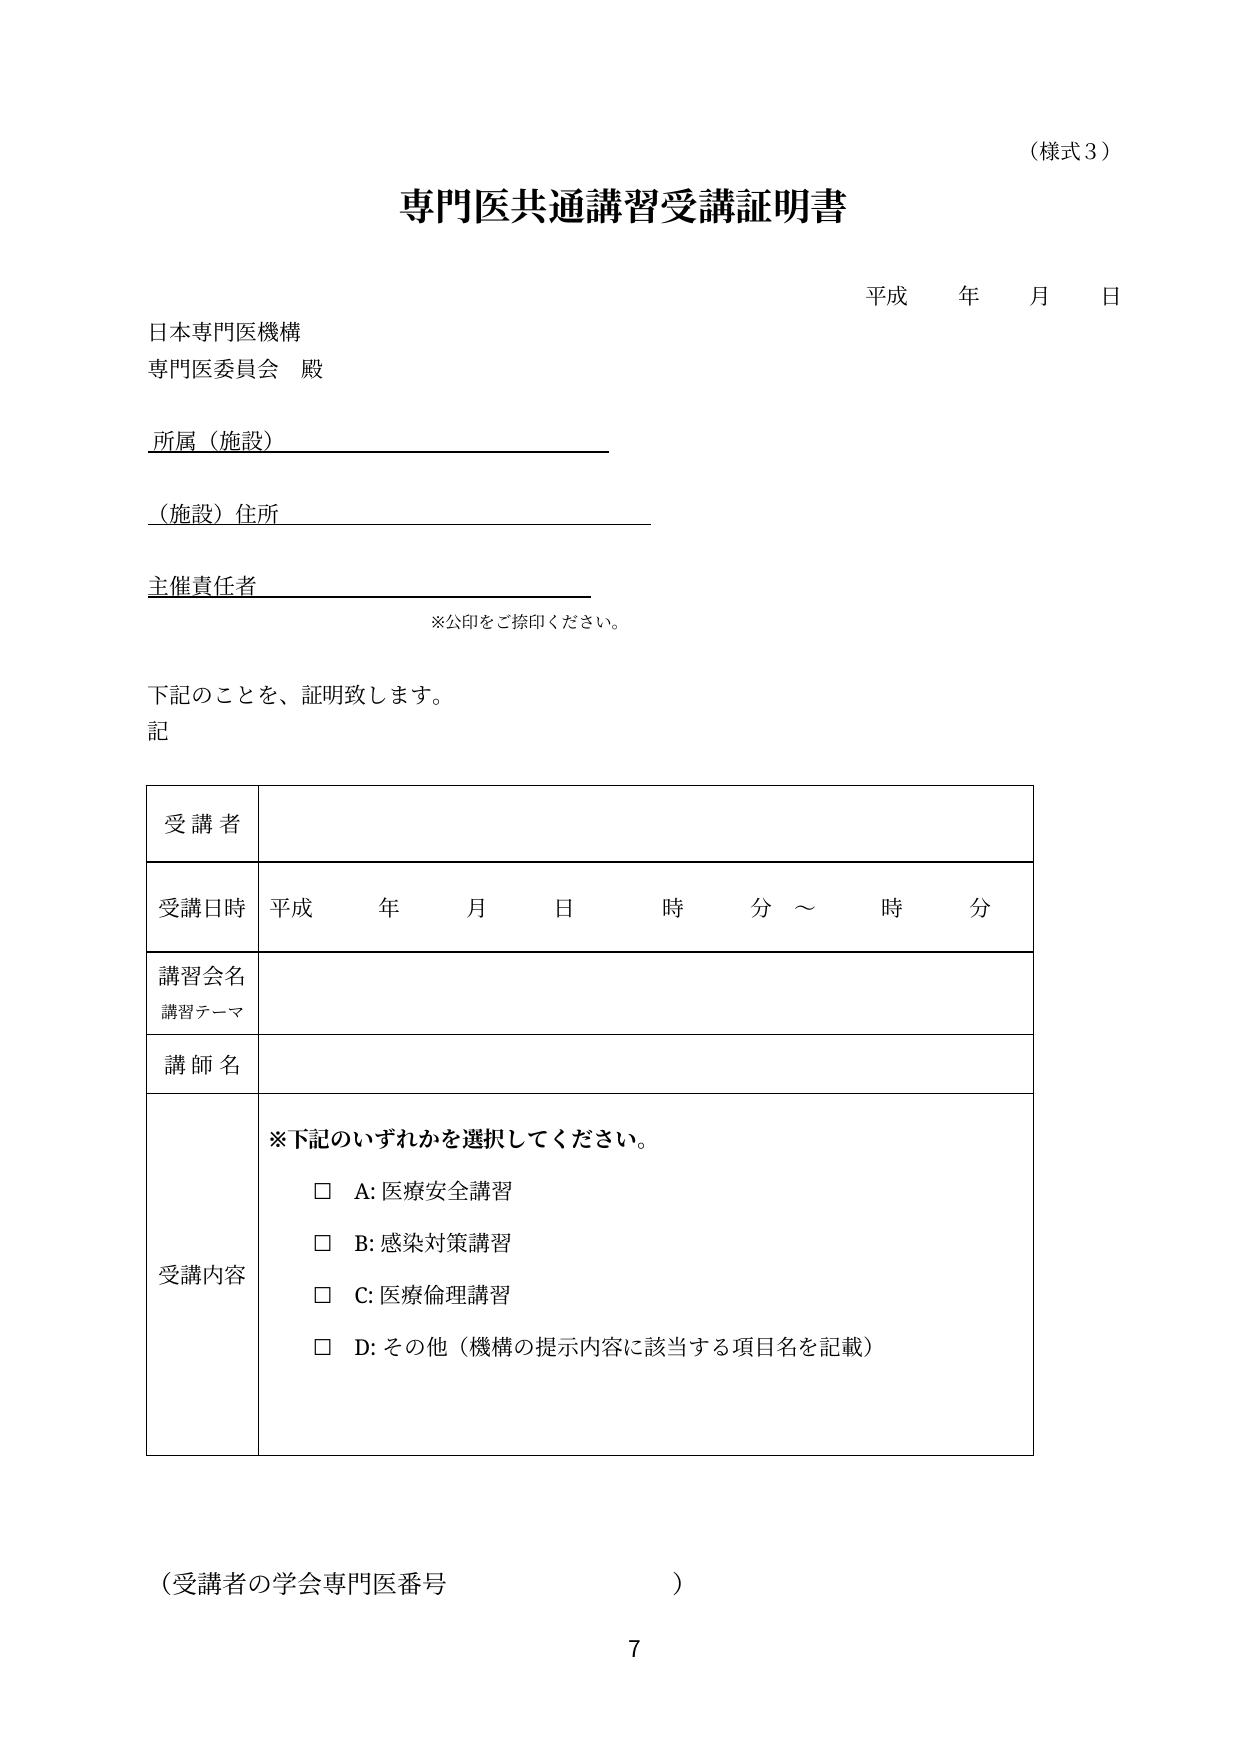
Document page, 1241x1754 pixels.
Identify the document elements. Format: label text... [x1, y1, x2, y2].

text 下記のことを、証明致します。 [148, 676, 1122, 712]
table_cell 平成 年 月 日 時 分 ～ 時 分 [259, 863, 1033, 951]
text （受講者の学会専門医番号 ） [148, 1564, 1122, 1601]
text 日本専門医機構 [148, 313, 1122, 349]
text ※公印をご捺印ください。 [148, 603, 1055, 639]
text （施設）住所 [148, 494, 1122, 531]
table_header 受 講 者 [147, 786, 258, 861]
table_cell 受講内容 [147, 1094, 258, 1455]
table_cell 講習会名 講習テーマ [147, 953, 258, 1034]
text （様式３） [148, 132, 1122, 168]
text 記 [148, 712, 1122, 748]
table_cell [259, 1035, 1033, 1093]
text 所属（施設） [148, 422, 1122, 458]
table_header [259, 786, 1033, 861]
text 平成 年 月 日 [148, 277, 1122, 313]
text 専門医委員会 殿 [148, 349, 1122, 386]
text 専門医共通講習受講証明書 [148, 168, 1098, 241]
table_cell 講 師 名 [147, 1035, 258, 1093]
table_cell [259, 953, 1033, 1034]
table_cell ※下記のいずれかを選択してください。 A: 医療安全講習 B: 感染対策講習 C: 医療倫理講習 D: その他（機構の提示内容に該当する項目名を記載） [259, 1094, 1033, 1455]
text 主催責任者 [148, 567, 1122, 603]
table_cell 受講日時 [147, 863, 258, 951]
